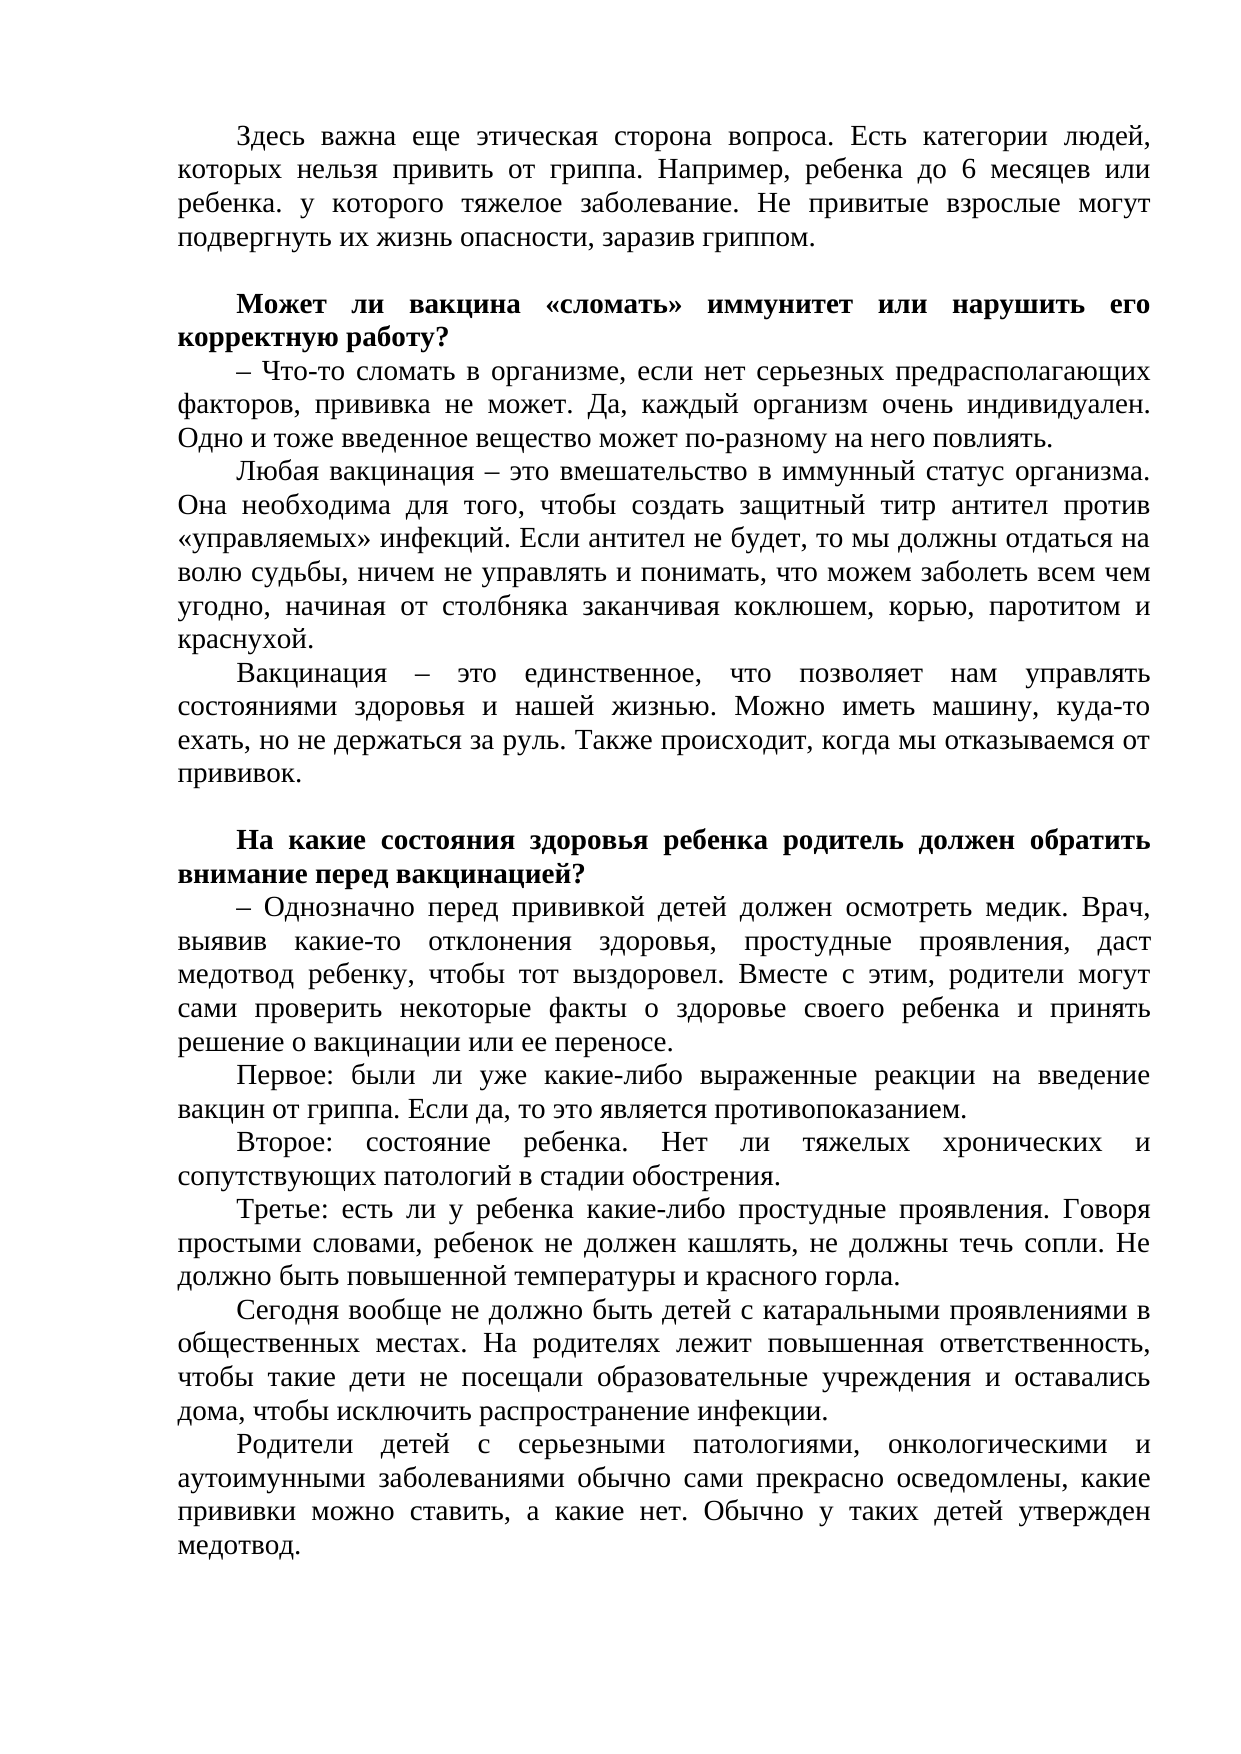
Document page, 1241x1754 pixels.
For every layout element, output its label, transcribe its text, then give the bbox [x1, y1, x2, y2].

list Сегодня вообще не должно быть детей с катаральными проявлениями в общественных местах. На родителях лежит повышенная ответственность, чтобы такие дети не посещали образовательные учреждения и оставались дома, чтобы исключить распространение инфекции. [177, 1292, 1152, 1426]
list Может ли вакцина «сломать» иммунитет или нарушить его корректную работу? [177, 286, 1152, 353]
list Здесь важна еще этическая сторона вопроса. Есть категории людей, которых нельзя привить от гриппа. Например, ребенка до 6 месяцев или ребенка. у которого тяжелое заболевание. Не привитые взрослые могут подвергнуть их жизнь опасности, заразив гриппом. [177, 118, 1152, 252]
list Второе: состояние ребенка. Нет ли тяжелых хронических и сопутствующих патологий в стадии обострения. [177, 1124, 1152, 1191]
text На какие состояния здоровья ребенка родитель должен обратить внимание перед вакцинацией? [177, 822, 1152, 889]
list Третье: есть ли у ребенка какие-либо простудные проявления. Говоря простыми словами, ребенок не должен кашлять, не должны течь сопли. Не должно быть повышенной температуры и красного горла. [177, 1191, 1152, 1292]
text – Однозначно перед прививкой детей должен осмотреть медик. Врач, выявив какие-то отклонения здоровья, простудные проявления, даст медотвод ребенку, чтобы тот выздоровел. Вместе с этим, родители могут сами проверить некоторые факты о здоровье своего ребенка и принять решение о вакцинации или ее переносе. [177, 889, 1152, 1057]
list – Что-то сломать в организме, если нет серьезных предрасполагающих факторов, прививка не может. Да, каждый организм очень индивидуален. Одно и тоже введенное вещество может по-разному на него повлиять. [177, 353, 1152, 453]
list Родители детей с серьезными патологиями, онкологическими и аутоимунными заболеваниями обычно сами прекрасно осведомлены, какие прививки можно ставить, а какие нет. Обычно у таких детей утвержден медотвод. [177, 1426, 1152, 1560]
list Вакцинация – это единственное, что позволяет нам управлять состояниями здоровья и нашей жизнью. Можно иметь машину, куда-то ехать, но не держаться за руль. Также происходит, когда мы отказываемся от прививок. [177, 655, 1152, 789]
list Любая вакцинация – это вмешательство в иммунный статус организма. Она необходима для того, чтобы создать защитный титр антител против «управляемых» инфекций. Если антител не будет, то мы должны отдаться на волю судьбы, ничем не управлять и понимать, что можем заболеть всем чем угодно, начиная от столбняка заканчивая коклюшем, корью, паротитом и краснухой. [177, 453, 1152, 655]
text Первое: были ли уже какие-либо выраженные реакции на введение вакцин от гриппа. Если да, то это является противопоказанием. [177, 1057, 1152, 1124]
